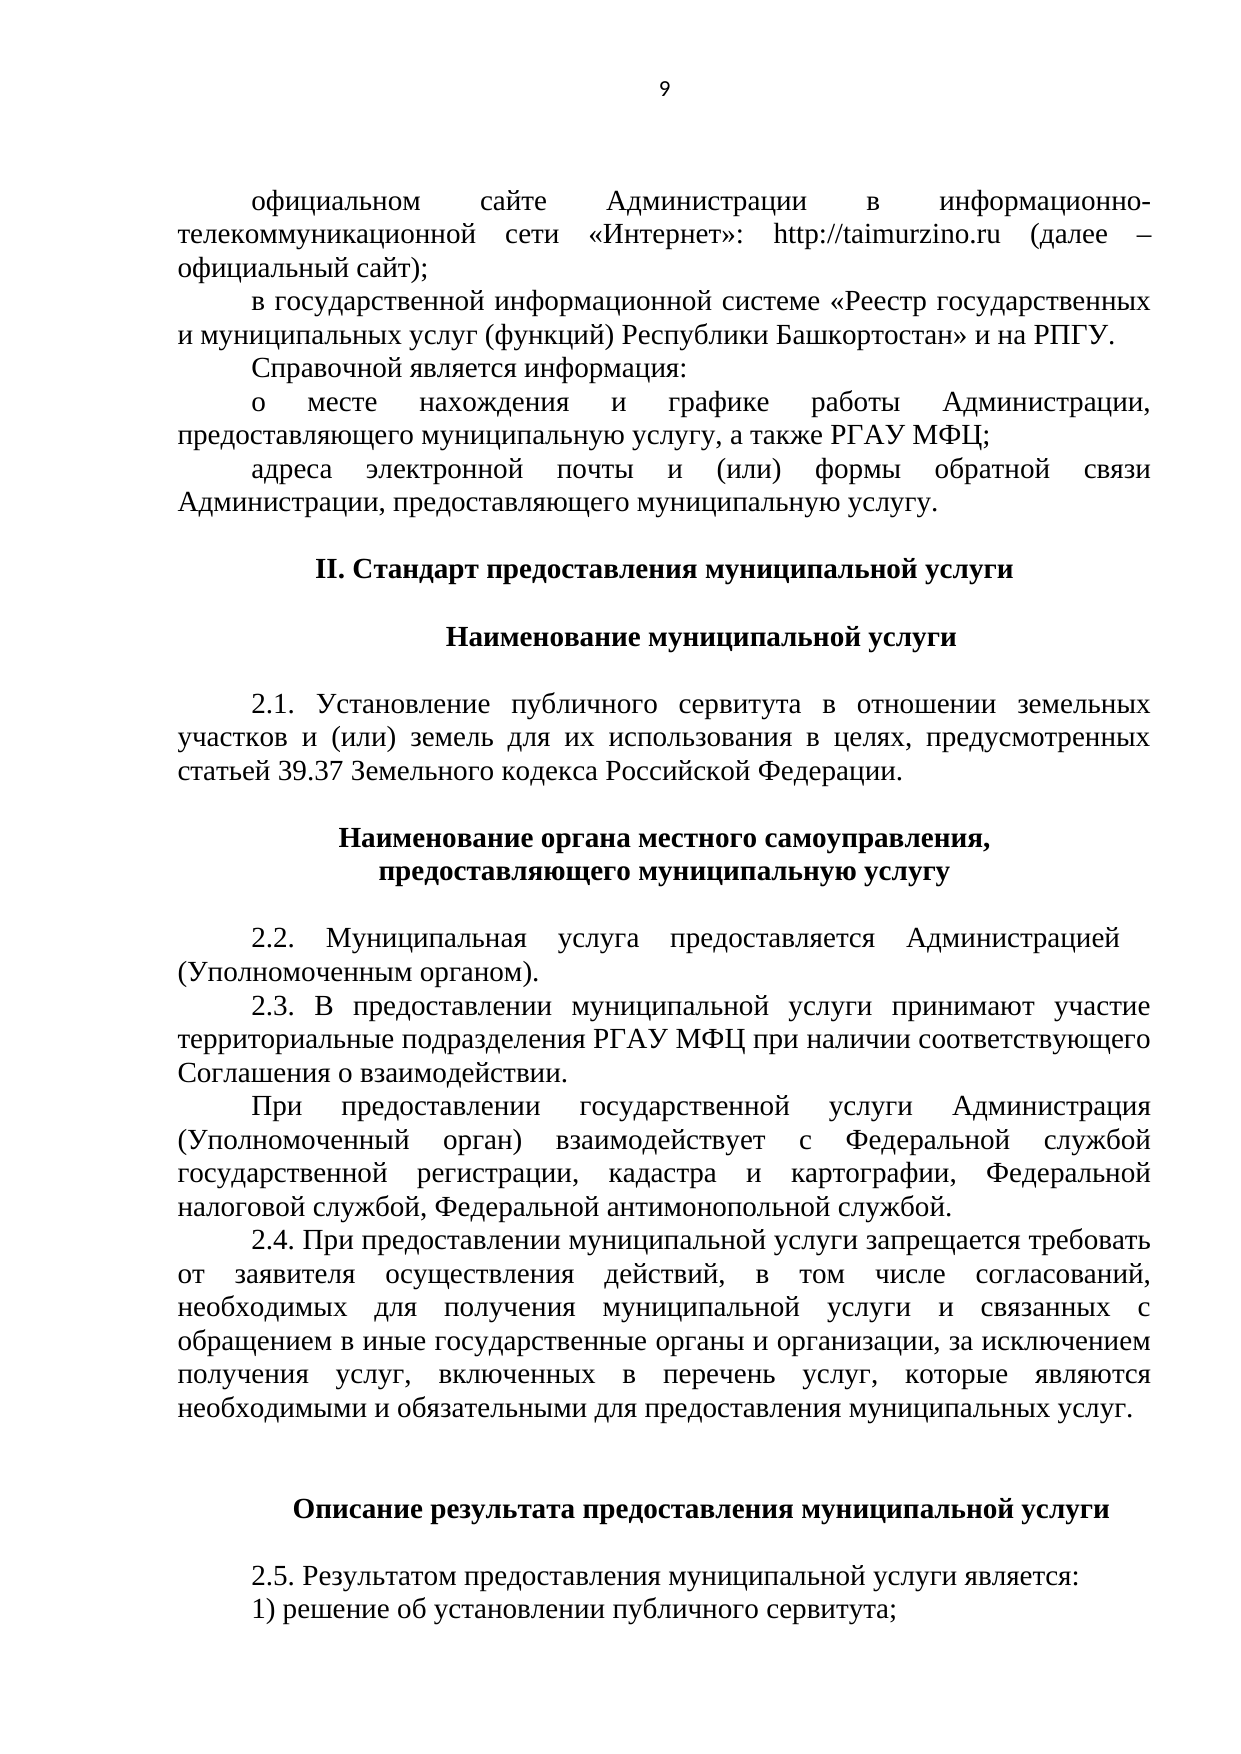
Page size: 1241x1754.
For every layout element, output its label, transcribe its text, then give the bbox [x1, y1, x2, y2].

text Описание результата предоставления муниципальной услуги [177, 1491, 1152, 1524]
text адреса электронной почты и (или) формы обратной связи Администрации, предоставляющего муниципальную услугу. [177, 451, 1152, 518]
text 2.3. В предоставлении муниципальной услуги принимают участие территориальные подразделения РГАУ МФЦ при наличии соответствующего Соглашения о взаимодействии. [177, 988, 1152, 1088]
text 1) решение об установлении публичного сервитута; [177, 1591, 1152, 1625]
text 2.2. Муниципальная услуга предоставляется Администрацией (Уполномоченным органом). [177, 921, 1152, 988]
text Наименование муниципальной услуги [177, 619, 1152, 652]
text 2.5. Результатом предоставления муниципальной услуги является: [177, 1558, 1152, 1591]
text официальном сайте Администрации в информационно-телекоммуникационной сети «Интернет»: http://taimurzino.ru (далее – официальный сайт); [177, 183, 1152, 283]
text 2.1. Установление публичного сервитута в отношении земельных участков и (или) земель для их использования в целях, предусмотренных статьей 39.37 Земельного кодекса Российской Федерации. [177, 686, 1152, 786]
text предоставляющего муниципальную услугу [177, 853, 1152, 887]
text 2.4. При предоставлении муниципальной услуги запрещается требовать от заявителя осуществления действий, в том числе согласований, необходимых для получения муниципальной услуги и связанных с обращением в иные государственные органы и организации, за исключением получения услуг, включенных в перечень услуг, которые являются необходимыми и обязательными для предоставления муниципальных услуг. [177, 1222, 1152, 1424]
text Наименование органа местного самоуправления, [177, 820, 1152, 853]
text При предоставлении государственной услуги Администрация (Уполномоченный орган) взаимодействует с Федеральной службой государственной регистрации, кадастра и картографии, Федеральной налоговой службой, Федеральной антимонопольной службой. [177, 1088, 1152, 1222]
text Справочной является информация: [177, 350, 1152, 384]
text в государственной информационной системе «Реестр государственных и муниципальных услуг (функций) Республики Башкортостан» и на РПГУ. [177, 283, 1152, 350]
text о месте нахождения и графике работы Администрации, предоставляющего муниципальную услугу, а также РГАУ МФЦ; [177, 384, 1152, 451]
text II. Стандарт предоставления муниципальной услуги [177, 552, 1152, 585]
